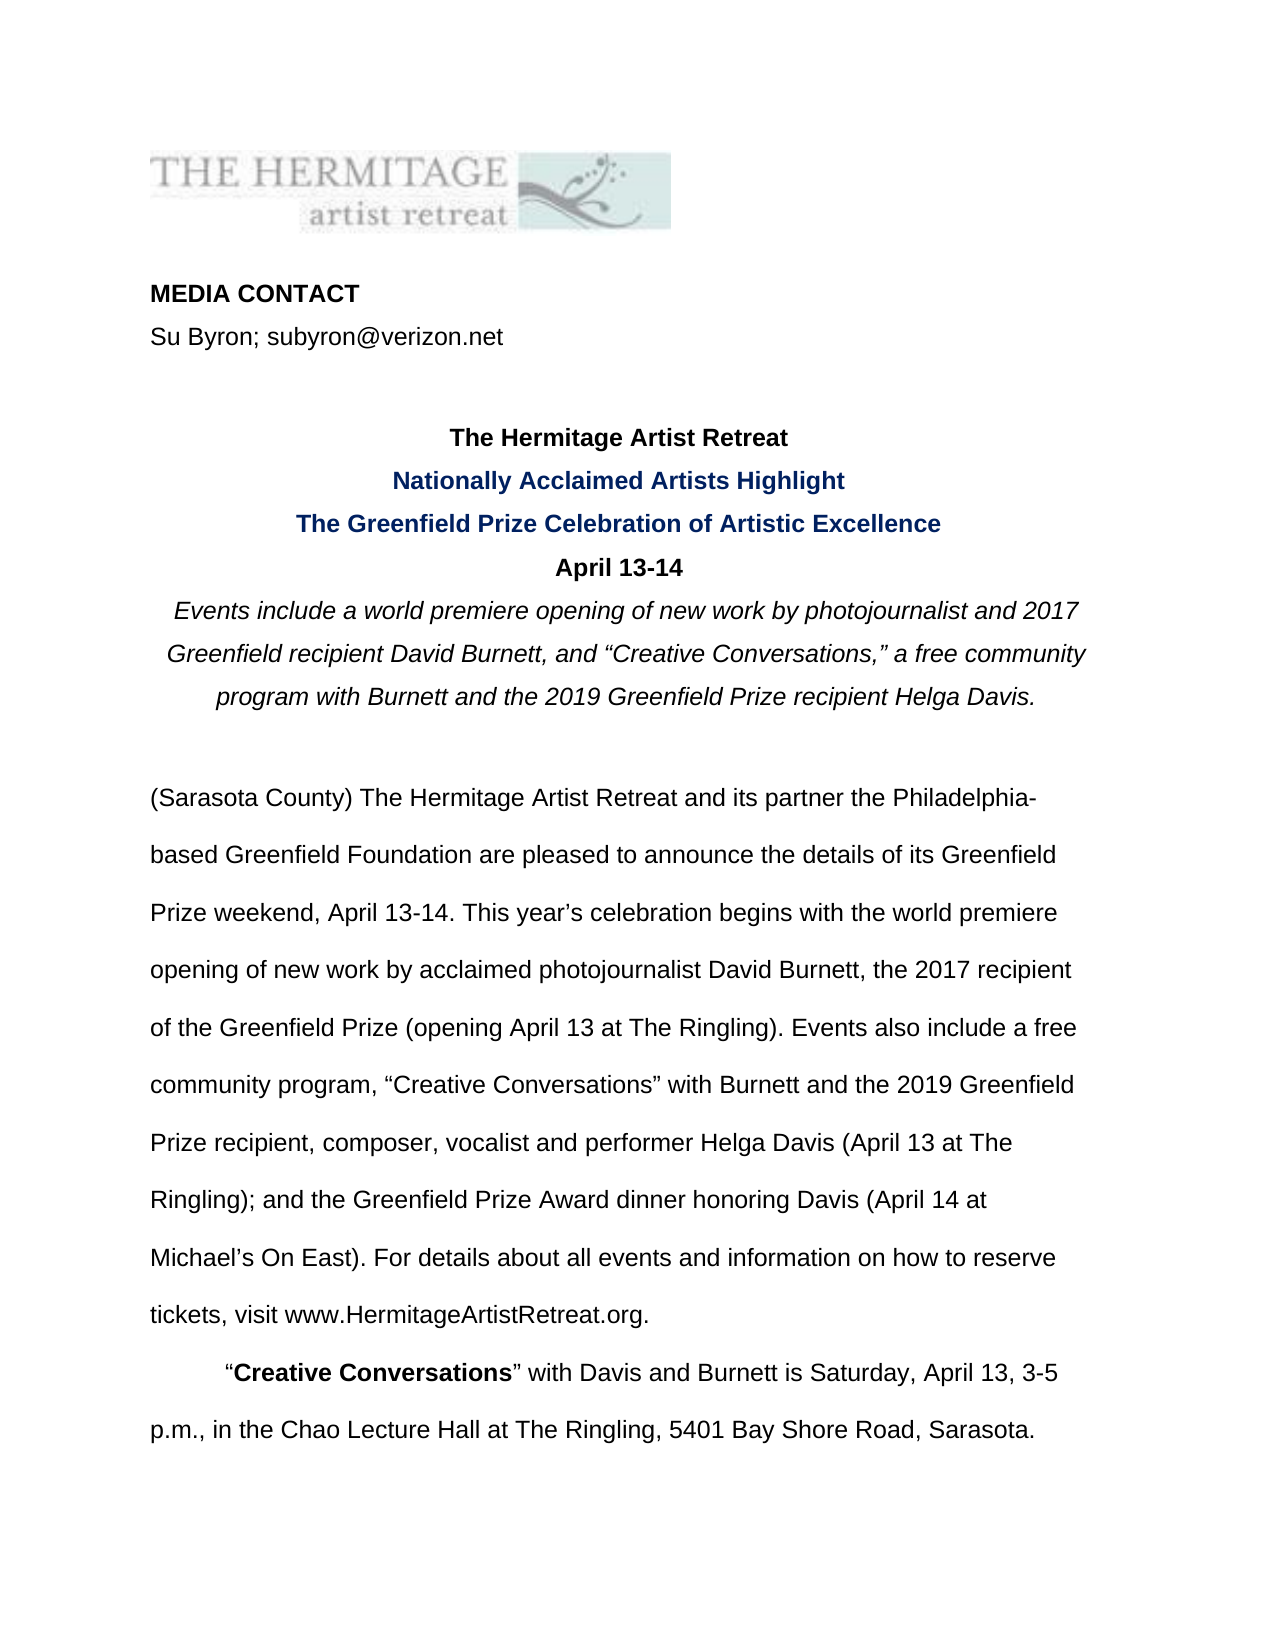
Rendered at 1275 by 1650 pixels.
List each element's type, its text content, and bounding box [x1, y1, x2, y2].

text April 13-14 [150, 552, 1087, 581]
text The Hermitage Artist Retreat [150, 423, 1087, 452]
picture [150, 150, 671, 236]
text Nationally Acclaimed Artists Highlight [150, 466, 1087, 495]
text The Greenfield Prize Celebration of Artistic Excellence [150, 509, 1087, 538]
text (Sarasota County) The Hermitage Artist Retreat and its partner the Philadelphia-based Greenfield Foundation are pleased to announce the details of its Greenfield Prize weekend, April 13-14. This year’s celebration begins with the world premiere opening of new work by acclaimed photojournalist David Burnett, the 2017 recipient of the Greenfield Prize (opening April 13 at The Ringling). Events also include a free community program, “Creative Conversations” with Burnett and the 2019 Greenfield Prize recipient, composer, vocalist and performer Helga Davis (April 13 at The Ringling); and the Greenfield Prize Award dinner honoring Davis (April 14 at Michael’s On East). For details about all events and information on how to reserve tickets, visit www.HermitageArtistRetreat.org. [150, 782, 1087, 1329]
text Events include a world premiere opening of new work by photojournalist and 2017 Greenfield recipient David Burnett, and “Creative Conversations,” a free community program with Burnett and the 2019 Greenfield Prize recipient Helga Davis. [150, 596, 1106, 711]
text Su Byron; subyron@verizon.net [150, 322, 1106, 351]
text MEDIA CONTACT [150, 279, 1106, 308]
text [150, 1357, 1087, 1444]
